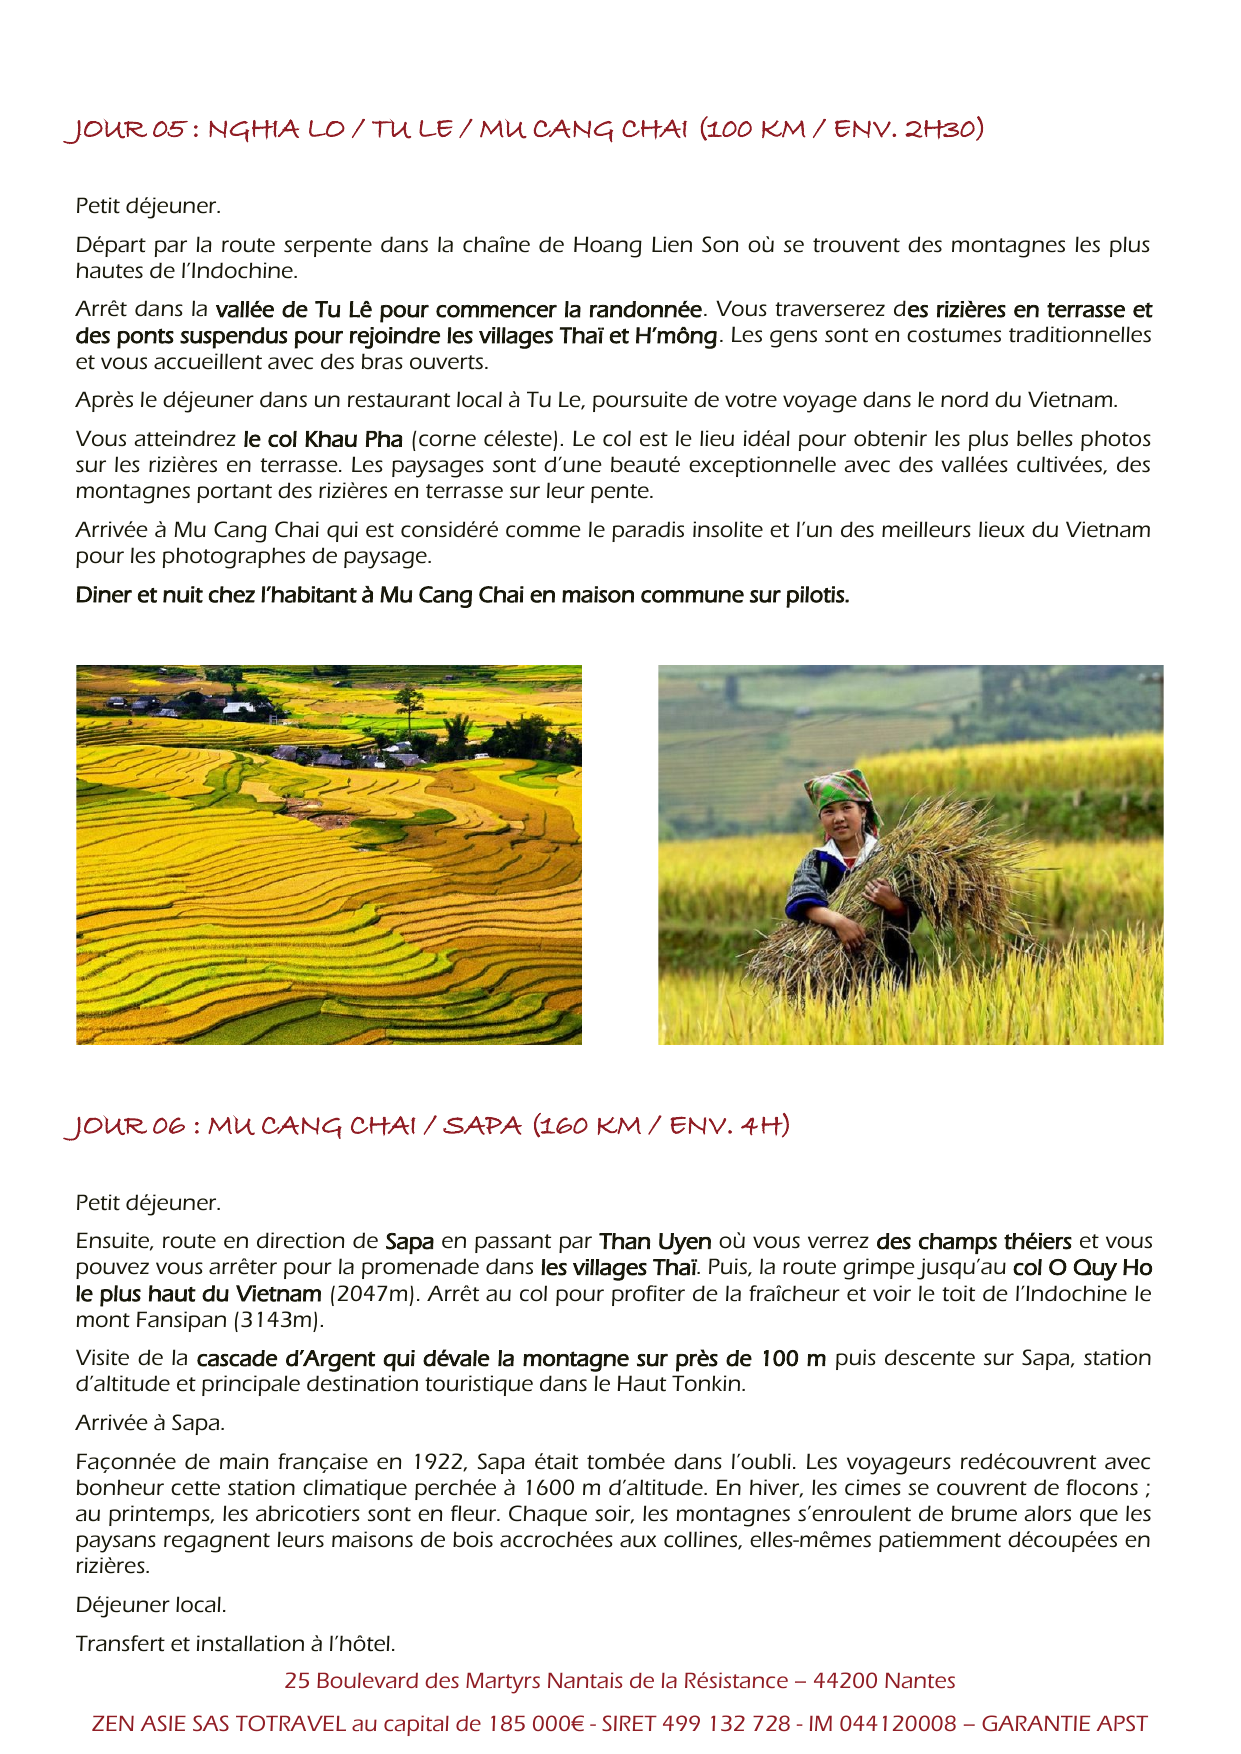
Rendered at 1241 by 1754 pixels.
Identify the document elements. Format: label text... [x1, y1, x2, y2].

table_cell Arrêt dans la vallée de Tu Lê pour commencer la randonnée. Vous traverserez des rizières en terrasse et des ponts suspendus pour rejoindre les villages Thaï et H’mông. Les gens sont en costumes traditionnelles et vous accueillent avec des bras ouverts. [75, 296, 1164, 387]
table_cell Ensuite, route en direction de Sapa en passant par Than Uyen où vous verrez des champs théiers et vous pouvez vous arrêter pour la promenade dans les villages Thaï. Puis, la route grimpe jusqu’au col O Quy Ho le plus haut du Vietnam (2047m). Arrêt au col pour profiter de la fraîcheur et voir le toit de l’Indochine le mont Fansipan (3143m). [75, 1228, 1164, 1345]
table_cell Diner et nuit chez l’habitant à Mu Cang Chai en maison commune sur pilotis. [75, 582, 1164, 620]
table_cell Départ par la route serpente dans la chaîne de Hoang Lien Son où se trouvent des montagnes les plus hautes de l’Indochine. [75, 232, 1164, 296]
table_cell Arrivée à Sapa. [75, 1410, 1164, 1449]
table_cell Déjeuner local. [75, 1592, 1164, 1631]
table_cell Façonnée de main française en 1922, Sapa était tombée dans l’oubli. Les voyageurs redécouvrent avec bonheur cette station climatique perchée à 1600 m d’altitude. En hiver, les cimes se couvrent de flocons ; au printemps, les abricotiers sont en fleur. Chaque soir, les montagnes s’enroulent de brume alors que les paysans regagnent leurs maisons de bois accrochées aux collines, elles-mêmes patiemment découpées en rizières. [75, 1449, 1164, 1592]
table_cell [75, 1631, 1164, 1657]
text Jour 05 : NGHIA LO / TU LE / MU CANG CHAI (100 km / env. 2h30) [75, 111, 1165, 148]
text Jour 06 : MU CANG CHAI / SAPA (160 km / env. 4h) [75, 1108, 1165, 1144]
table_header Petit déjeuner. [75, 193, 1164, 232]
table_header Petit déjeuner. [75, 1190, 1164, 1228]
picture [658, 665, 1164, 1045]
table_cell Après le déjeuner dans un restaurant local à Tu Le, poursuite de votre voyage dans le nord du Vietnam. [75, 387, 1164, 426]
picture [76, 665, 582, 1045]
table_cell Arrivée à Mu Cang Chai qui est considéré comme le paradis insolite et l’un des meilleurs lieux du Vietnam pour les photographes de paysage. [75, 517, 1164, 582]
table_cell Visite de la cascade d’Argent qui dévale la montagne sur près de 100 m puis descente sur Sapa, station d’altitude et principale destination touristique dans le Haut Tonkin. [75, 1345, 1164, 1410]
table_cell Vous atteindrez le col Khau Pha (corne céleste). Le col est le lieu idéal pour obtenir les plus belles photos sur les rizières en terrasse. Les paysages sont d’une beauté exceptionnelle avec des vallées cultivées, des montagnes portant des rizières en terrasse sur leur pente. [75, 426, 1164, 517]
